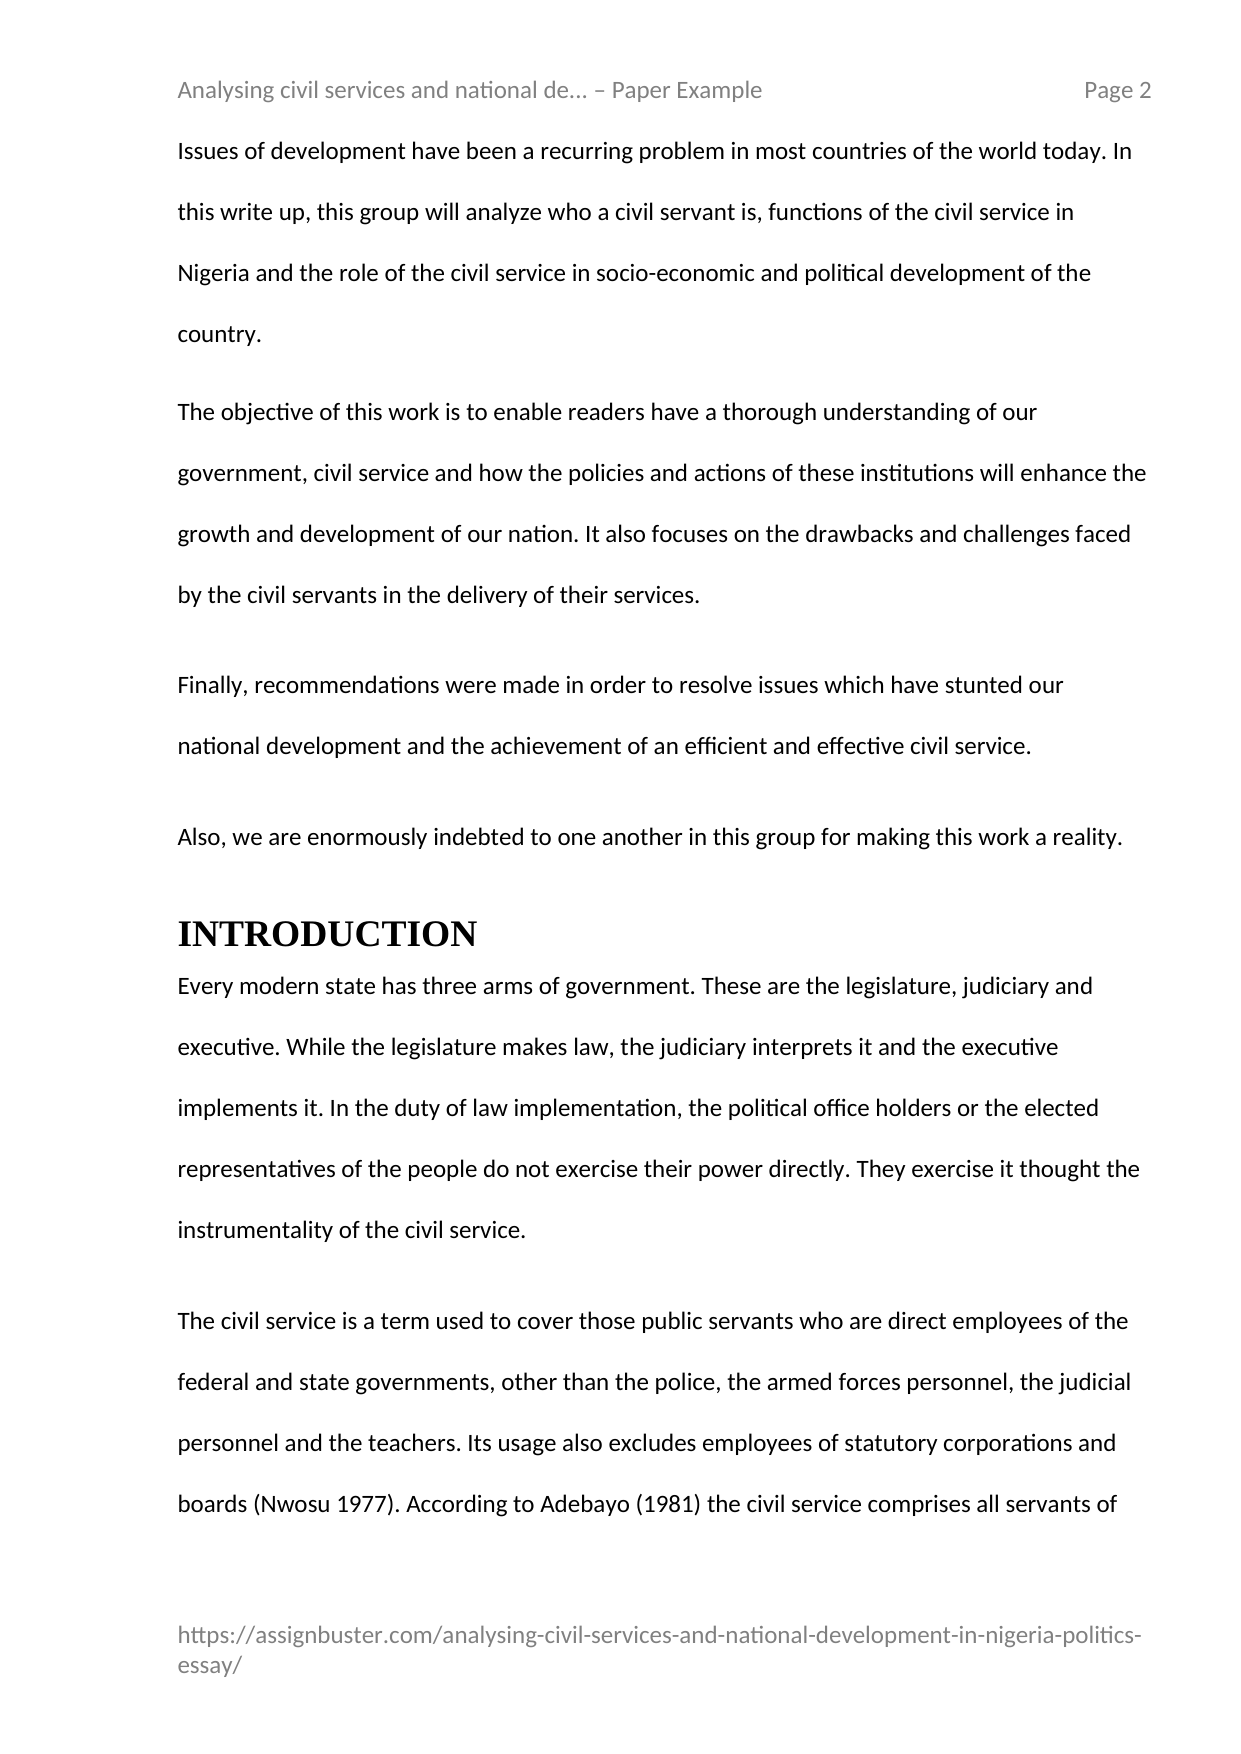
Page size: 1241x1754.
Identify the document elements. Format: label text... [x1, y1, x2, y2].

text The objective of this work is to enable readers have a thorough understanding of our government, civil service and how the policies and actions of these institutions will enhance the growth and development of our nation. It also focuses on the drawbacks and challenges faced by the civil servants in the delivery of their services. [177, 396, 1152, 609]
text Also, we are enormously indebted to one another in this group for making this work a reality. [177, 821, 1152, 851]
subtitle INTRODUCTION [177, 911, 1152, 954]
text Issues of development have been a recurring problem in most countries of the world today. In this write up, this group will analyze who a civil servant is, functions of the civil service in Nigeria and the role of the civil service in socio-economic and political development of the country. [177, 135, 1152, 348]
text Finally, recommendations were made in order to resolve issues which have stunted our national development and the achievement of an efficient and effective civil service. [177, 669, 1152, 761]
text Every modern state has three arms of government. These are the legislature, judiciary and executive. While the legislature makes law, the judiciary interprets it and the executive implements it. In the duty of law implementation, the political office holders or the elected representatives of the people do not exercise their power directly. They exercise it thought the instrumentality of the civil service. [177, 970, 1152, 1245]
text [177, 1305, 1152, 1519]
